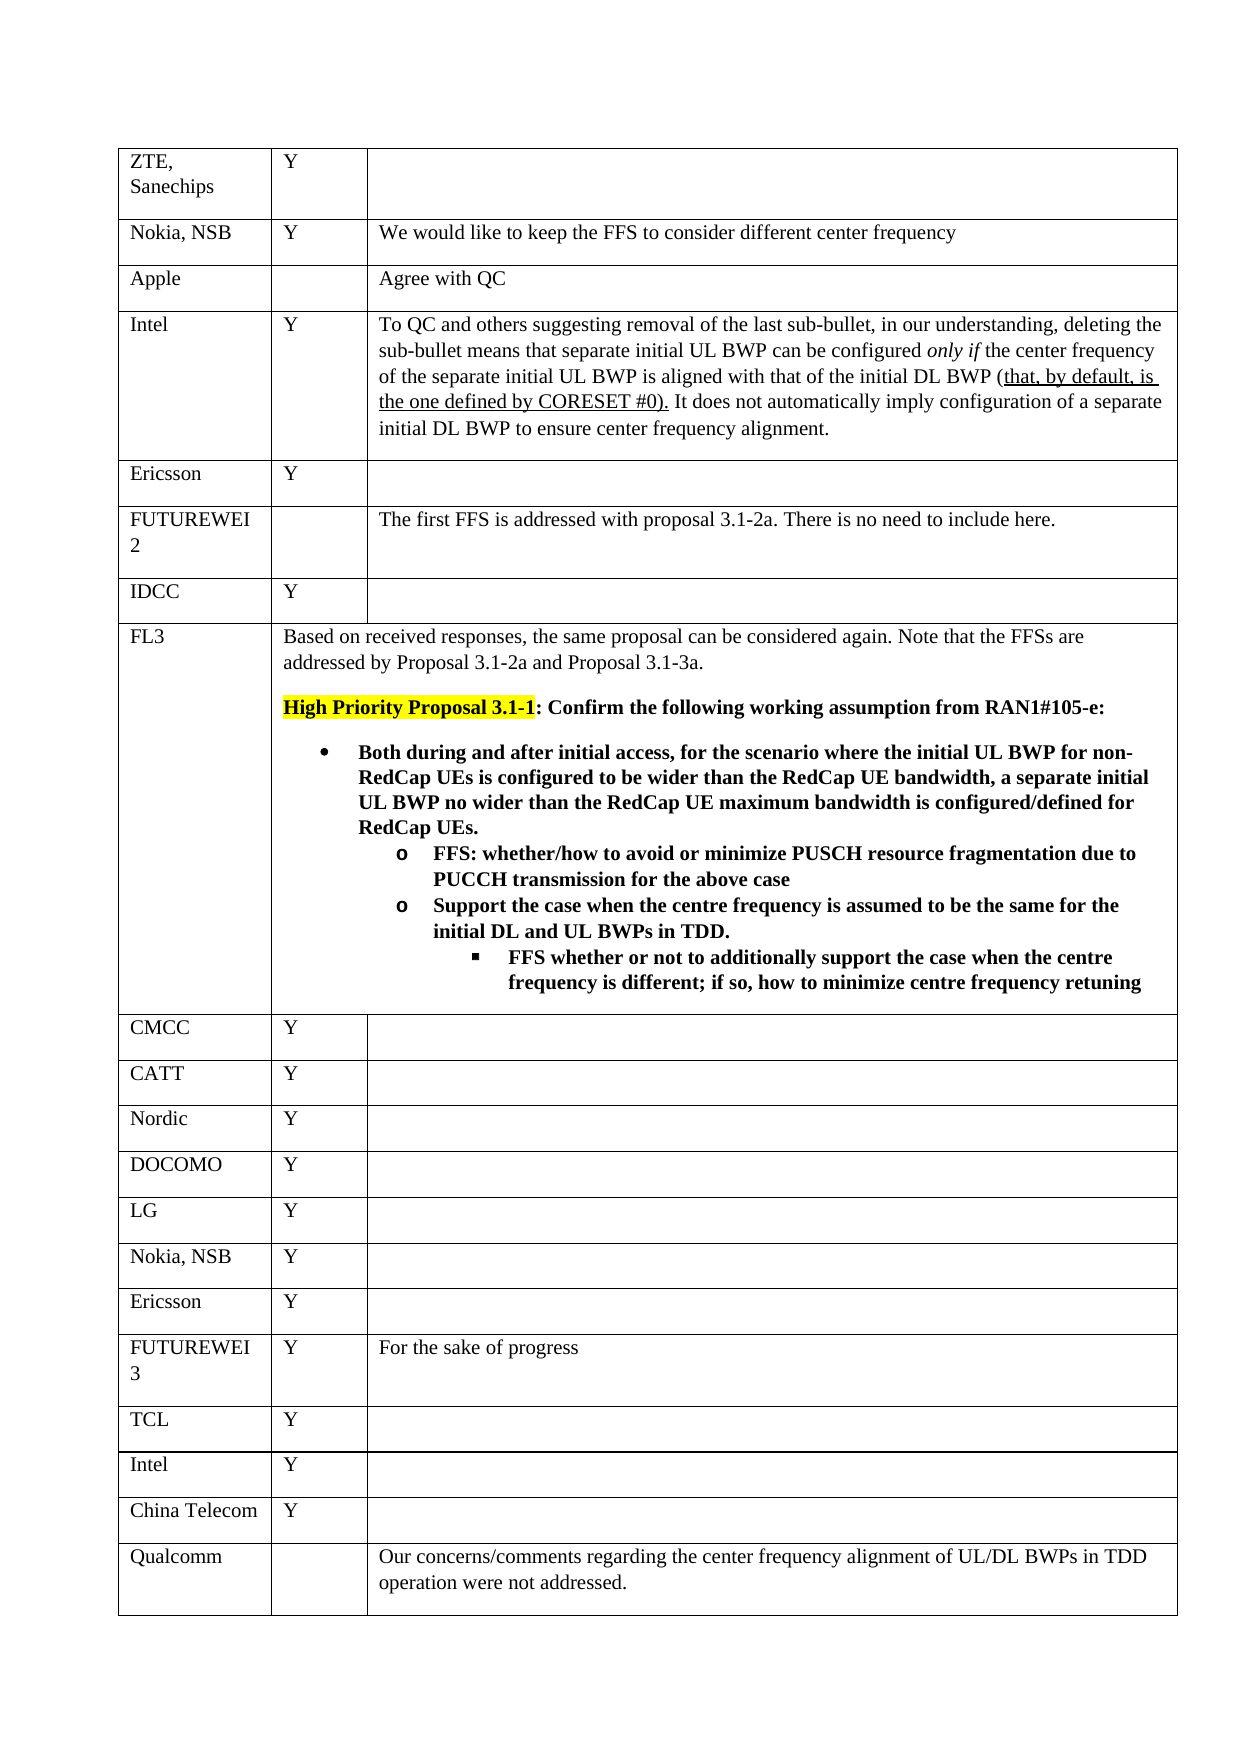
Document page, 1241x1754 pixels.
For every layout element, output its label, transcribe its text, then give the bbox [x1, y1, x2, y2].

table_cell [368, 1152, 1177, 1197]
table_cell Nokia, NSB [119, 1244, 271, 1288]
table_cell LG [119, 1198, 271, 1242]
table_cell Nordic [119, 1106, 271, 1151]
table_cell Y [272, 312, 367, 460]
table_cell The first FFS is addressed with proposal 3.1-2a. There is no need to include here. [368, 507, 1177, 577]
table_cell IDCC [119, 579, 271, 623]
table_cell FUTUREWEI2 [119, 507, 271, 577]
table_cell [368, 1544, 1177, 1614]
table_cell [368, 1015, 1177, 1059]
table_cell [272, 1544, 367, 1614]
table_cell Ericsson [119, 461, 271, 506]
table_cell Y [272, 149, 367, 219]
table_cell ZTE, Sanechips [119, 149, 271, 219]
table_cell Y [272, 1244, 367, 1288]
table_cell [368, 1244, 1177, 1288]
table_cell [368, 1198, 1177, 1242]
table_cell Y [272, 1453, 367, 1497]
table_cell [368, 461, 1177, 506]
table_cell [368, 1106, 1177, 1151]
table_cell We would like to keep the FFS to consider different center frequency [368, 220, 1177, 265]
table_cell [272, 266, 367, 311]
table_cell [368, 1407, 1177, 1451]
table_cell Y [272, 579, 367, 623]
table_cell Intel [119, 1453, 271, 1497]
table_cell CATT [119, 1061, 271, 1105]
table_cell [368, 1289, 1177, 1334]
table_cell FUTUREWEI3 [119, 1335, 271, 1406]
table_cell China Telecom [119, 1498, 271, 1543]
table_cell To QC and others suggesting removal of the last sub-bullet, in our understanding, deleting the sub-bullet means that separate initial UL BWP can be configured only if the center frequency of the separate initial UL BWP is aligned with that of the initial DL BWP (that, by default, is the one defined by CORESET #0). It does not automatically imply configuration of a separate initial DL BWP to ensure center frequency alignment. [368, 312, 1177, 460]
table_cell Y [272, 1289, 367, 1334]
table_cell Y [272, 1335, 367, 1406]
table_cell Y [272, 220, 367, 265]
table_cell CMCC [119, 1015, 271, 1059]
table_cell Apple [119, 266, 271, 311]
table_cell [368, 1498, 1177, 1543]
table_cell Y [272, 1152, 367, 1197]
table_cell Y [272, 1015, 367, 1059]
table_cell Based on received responses, the same proposal can be considered again. Note that the FFSs are addressed by Proposal 3.1-2a and Proposal 3.1-3a. High Priority Proposal 3.1-1: Confirm the following working assumption from RAN1#105-e: Both during and after initial access, for the scenario where the initial UL BWP for non-RedCap UEs is configured to be wider than the RedCap UE bandwidth, a separate initial UL BWP no wider than the RedCap UE maximum bandwidth is configured/defined for RedCap UEs. FFS: whether/how to avoid or minimize PUSCH resource fragmentation due to PUCCH transmission for the above case Support the case when the centre frequency is assumed to be the same for the initial DL and UL BWPs in TDD. FFS whether or not to additionally support the case when the centre frequency is different; if so, how to minimize centre frequency retuning [272, 624, 1177, 1014]
table_cell Y [272, 1198, 367, 1242]
table_cell [272, 507, 367, 577]
table_cell Y [272, 1407, 367, 1451]
table_cell Agree with QC [368, 266, 1177, 311]
table_cell Y [272, 1498, 367, 1543]
table_cell Y [272, 1106, 367, 1151]
table_cell Qualcomm [119, 1544, 271, 1614]
table_cell [368, 1453, 1177, 1497]
table_cell FL3 [119, 624, 271, 1014]
table_cell Y [272, 461, 367, 506]
table_cell Y [272, 1061, 367, 1105]
table_cell [368, 579, 1177, 623]
table_cell Nokia, NSB [119, 220, 271, 265]
table_cell TCL [119, 1407, 271, 1451]
table_cell DOCOMO [119, 1152, 271, 1197]
table_cell For the sake of progress [368, 1335, 1177, 1406]
table_cell Ericsson [119, 1289, 271, 1334]
table_cell [368, 1061, 1177, 1105]
table_cell Intel [119, 312, 271, 460]
table_cell [368, 149, 1177, 219]
